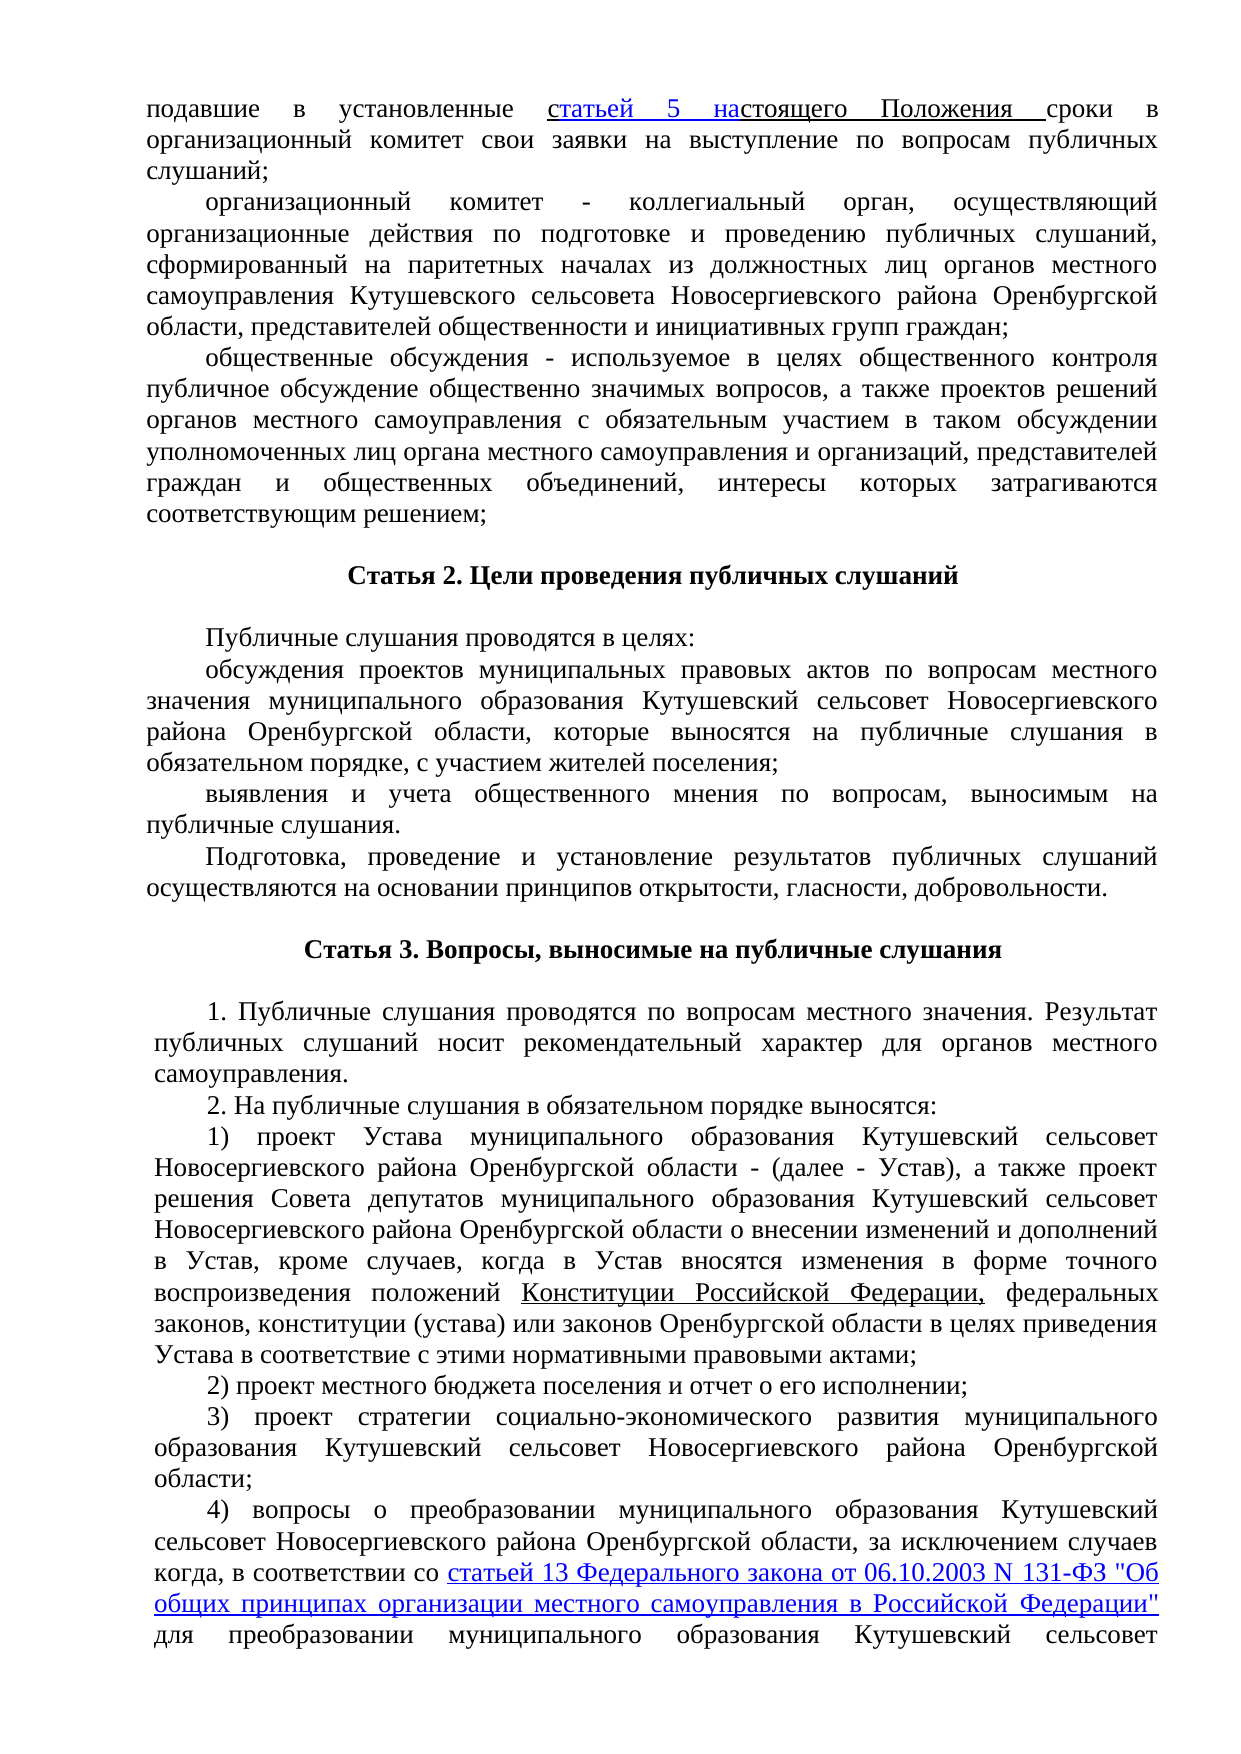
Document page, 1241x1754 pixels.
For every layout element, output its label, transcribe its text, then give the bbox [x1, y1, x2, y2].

text общественные обсуждения - используемое в целях общественного контроля публичное обсуждение общественно значимых вопросов, а также проектов решений органов местного самоуправления с обязательным участием в таком обсуждении уполномоченных лиц органа местного самоуправления и организаций, представителей граждан и общественных объединений, интересы которых затрагиваются соответствующим решением; [146, 341, 1159, 528]
text обсуждения проектов муниципальных правовых актов по вопросам местного значения муниципального образования Кутушевский сельсовет Новосергиевского района Оренбургской области, которые выносятся на публичные слушания в обязательном порядке, с участием жителей поселения; [146, 653, 1159, 777]
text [154, 1494, 1159, 1614]
text выявления и учета общественного мнения по вопросам, выносимым на публичные слушания. [146, 777, 1159, 839]
text Публичные слушания проводятся в целях: [146, 622, 1159, 653]
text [154, 1616, 1159, 1649]
text Подготовка, проведение и установление результатов публичных слушаний осуществляются на основании принципов открытости, гласности, добровольности. [146, 839, 1159, 902]
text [146, 92, 1159, 186]
text 1) проект Устава муниципального образования Кутушевский сельсовет Новосергиевского района Оренбургской области - (далее - Устав), а также проект решения Совета депутатов муниципального образования Кутушевский сельсовет Новосергиевского района Оренбургской области о внесении изменений и дополнений в Устав, кроме случаев, когда в Устав вносятся изменения в форме точного воспроизведения положений Конституции Российской Федерации, федеральных законов, конституции (устава) или законов Оренбургской области в целях приведения Устава в соответствие с этими нормативными правовыми актами; [154, 1120, 1159, 1369]
text 2) проект местного бюджета поселения и отчет о его исполнении; [154, 1369, 1159, 1400]
text 2. На публичные слушания в обязательном порядке выносятся: [154, 1089, 1159, 1120]
text организационный комитет - коллегиальный орган, осуществляющий организационные действия по подготовке и проведению публичных слушаний, сформированный на паритетных началах из должностных лиц органов местного самоуправления Кутушевского сельсовета Новосергиевского района Оренбургской области, представителей общественности и инициативных групп граждан; [146, 186, 1159, 341]
text Статья 3. Вопросы, выносимые на публичные слушания [146, 933, 1159, 964]
text 1. Публичные слушания проводятся по вопросам местного значения. Результат публичных слушаний носит рекомендательный характер для органов местного самоуправления. [154, 995, 1159, 1089]
text 3) проект стратегии социально-экономического развития муниципального образования Кутушевский сельсовет Новосергиевского района Оренбургской области; [154, 1400, 1159, 1494]
text Статья 2. Цели проведения публичных слушаний [147, 559, 1159, 590]
